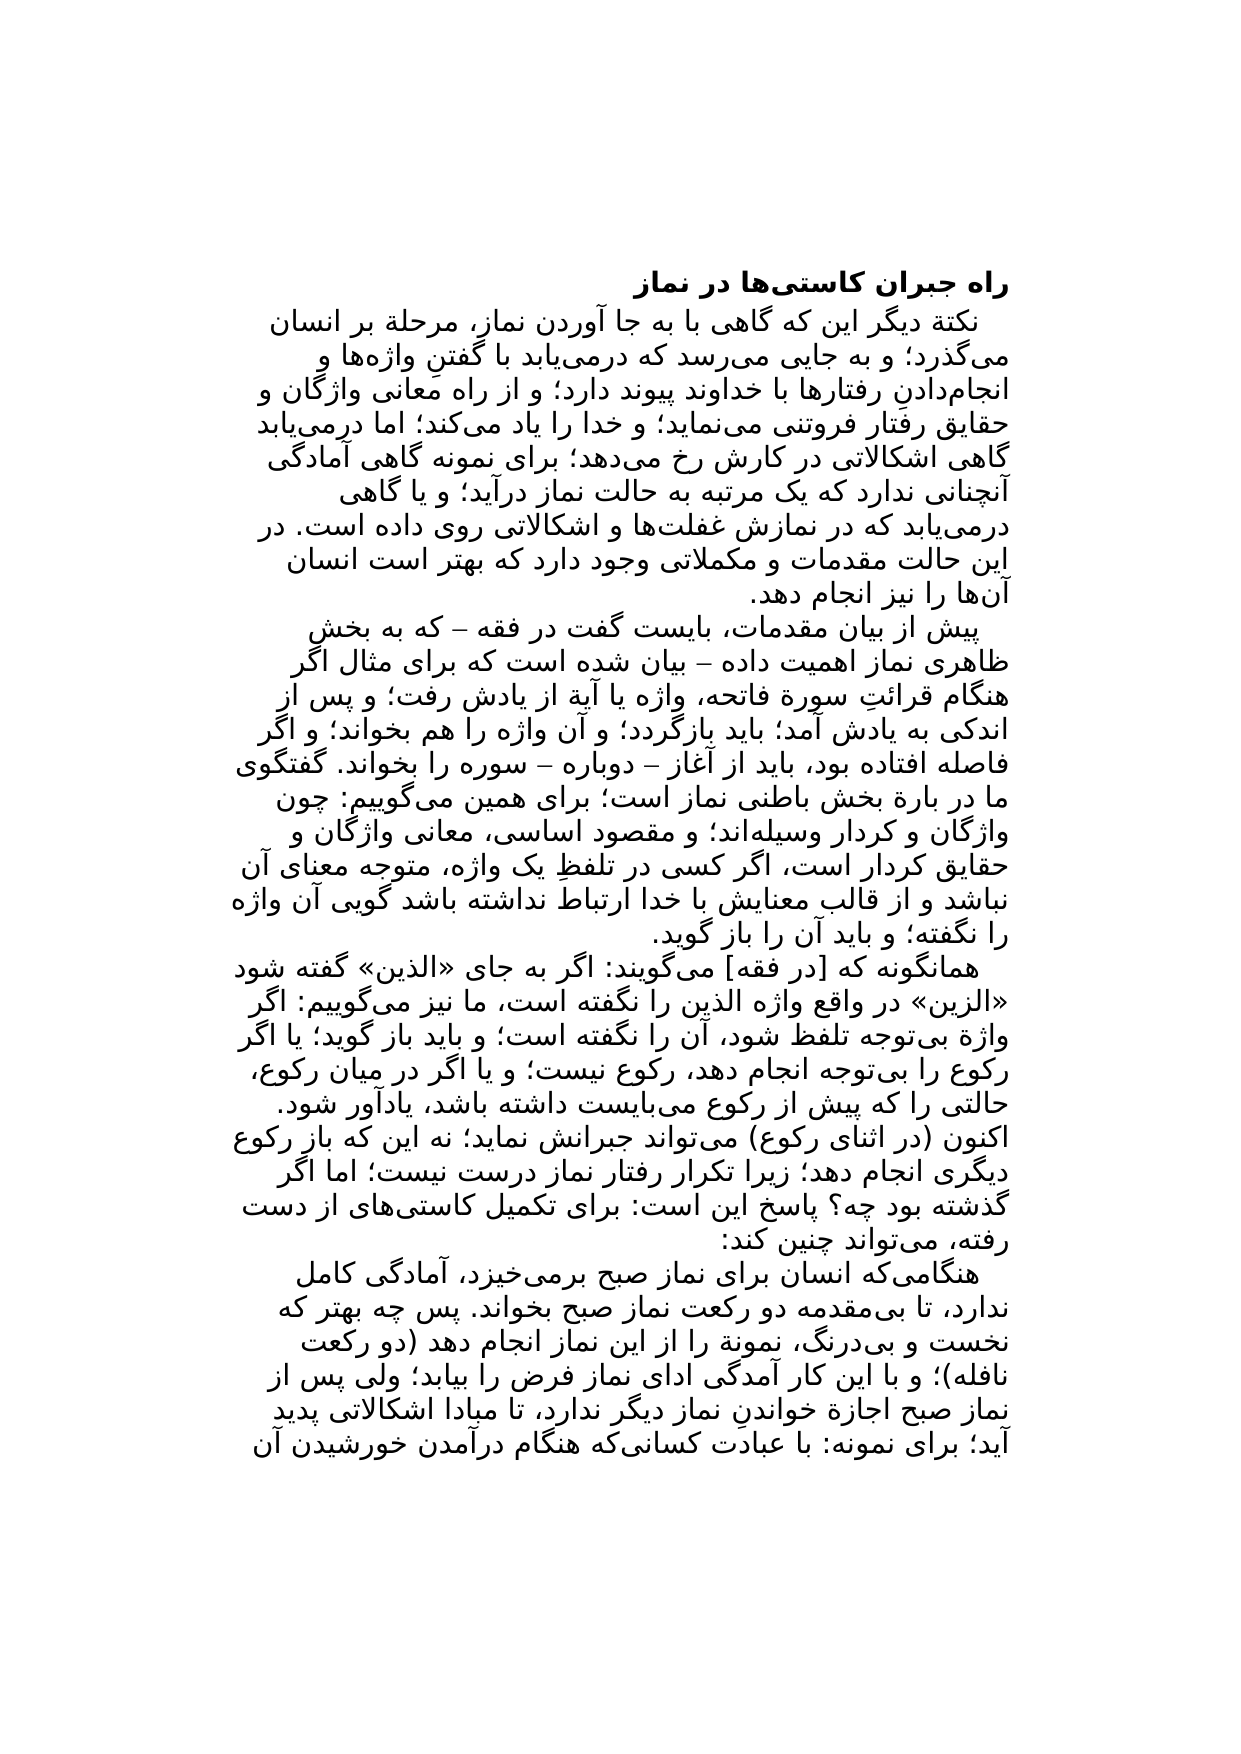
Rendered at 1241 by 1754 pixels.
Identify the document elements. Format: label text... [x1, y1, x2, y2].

text پیش از بیان مقدمات، بایست گفت در فقه – که به بخش ظاهری نماز اهمیت داده – بیان شده است که برای مثال اگر هنگام قرائتِ سورة فاتحه، واژه یا آیة از یادش رفت؛ و پس از اندکی به یادش آمد؛ باید بازگردد؛ و آن واژه را هم بخواند؛ و اگر فاصله افتاده بود، باید از آغاز – دوباره – سوره را بخواند. گفتگوی ما در بارة بخش باطنی نماز است؛ برای همین می‌گوییم: چون واژگان و کردار وسیله‌اند؛ و مقصود اساسی، معانی واژگان و حقایق کردار است، اگر کسی در تلفظِ یک واژه، متوجه معنای آن نباشد و از قالب معنایش با خدا ارتباط نداشته باشد گویی آن واژه را نگفته؛ و باید آن را باز گوید. [230, 610, 1010, 951]
text همانگونه که [در فقه] می‌گویند: اگر به جای «الذین» گفته شود «الزین» در واقع واژه الذین را نگفته است، ما نیز می‌گوییم: اگر واژة بی‌توجه تلفظ شود، آن را نگفته است؛ و باید باز گوید؛ یا اگر رکوع را بی‌توجه انجام دهد، رکوع نیست؛ و یا اگر در میان رکوع، حالتی را که پیش از رکوع می‌بایست داشته باشد، یادآور شود. اکنون (در اثنای رکوع) می‌تواند جبرانش نماید؛ نه این که باز رکوع دیگری انجام دهد؛ زیرا تکرار رفتار نماز درست نیست؛ اما اگر گذشته بود چه؟ پاسخ این است: برای تکمیل کاستی‌های از دست رفته، می‌تواند چنین کند: [230, 951, 1010, 1256]
text راه جبران کاستی‌ها در نماز [230, 266, 1010, 298]
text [230, 1256, 1010, 1460]
text نکتة دیگر این که گاهی با به جا آوردن نماز، مرحلة بر انسان می‌گذرد؛ و به جایی می‌رسد که درمی‌یابد با گفتنِ واژه‌ها و انجام‌دادنِ رفتارها با خداوند پیوند دارد؛ و از راه معانی واژگان و حقایق رفتار فروتنی می‌نماید؛ و خدا را یاد می‌کند؛ اما درمی‌یابد گاهی اشکالاتی در کارش رخ می‌دهد؛ برای نمونه گاهی آمادگی آنچنانی ندارد که یک مرتبه به حالت نماز درآید؛ و یا گاهی درمی‌یابد که در نمازش غفلت‌ها و اشکالاتی روی داده است. در این حالت مقدمات و مکملاتی وجود دارد که بهتر است انسان آن‌ها را نیز انجام دهد. [230, 305, 1010, 610]
